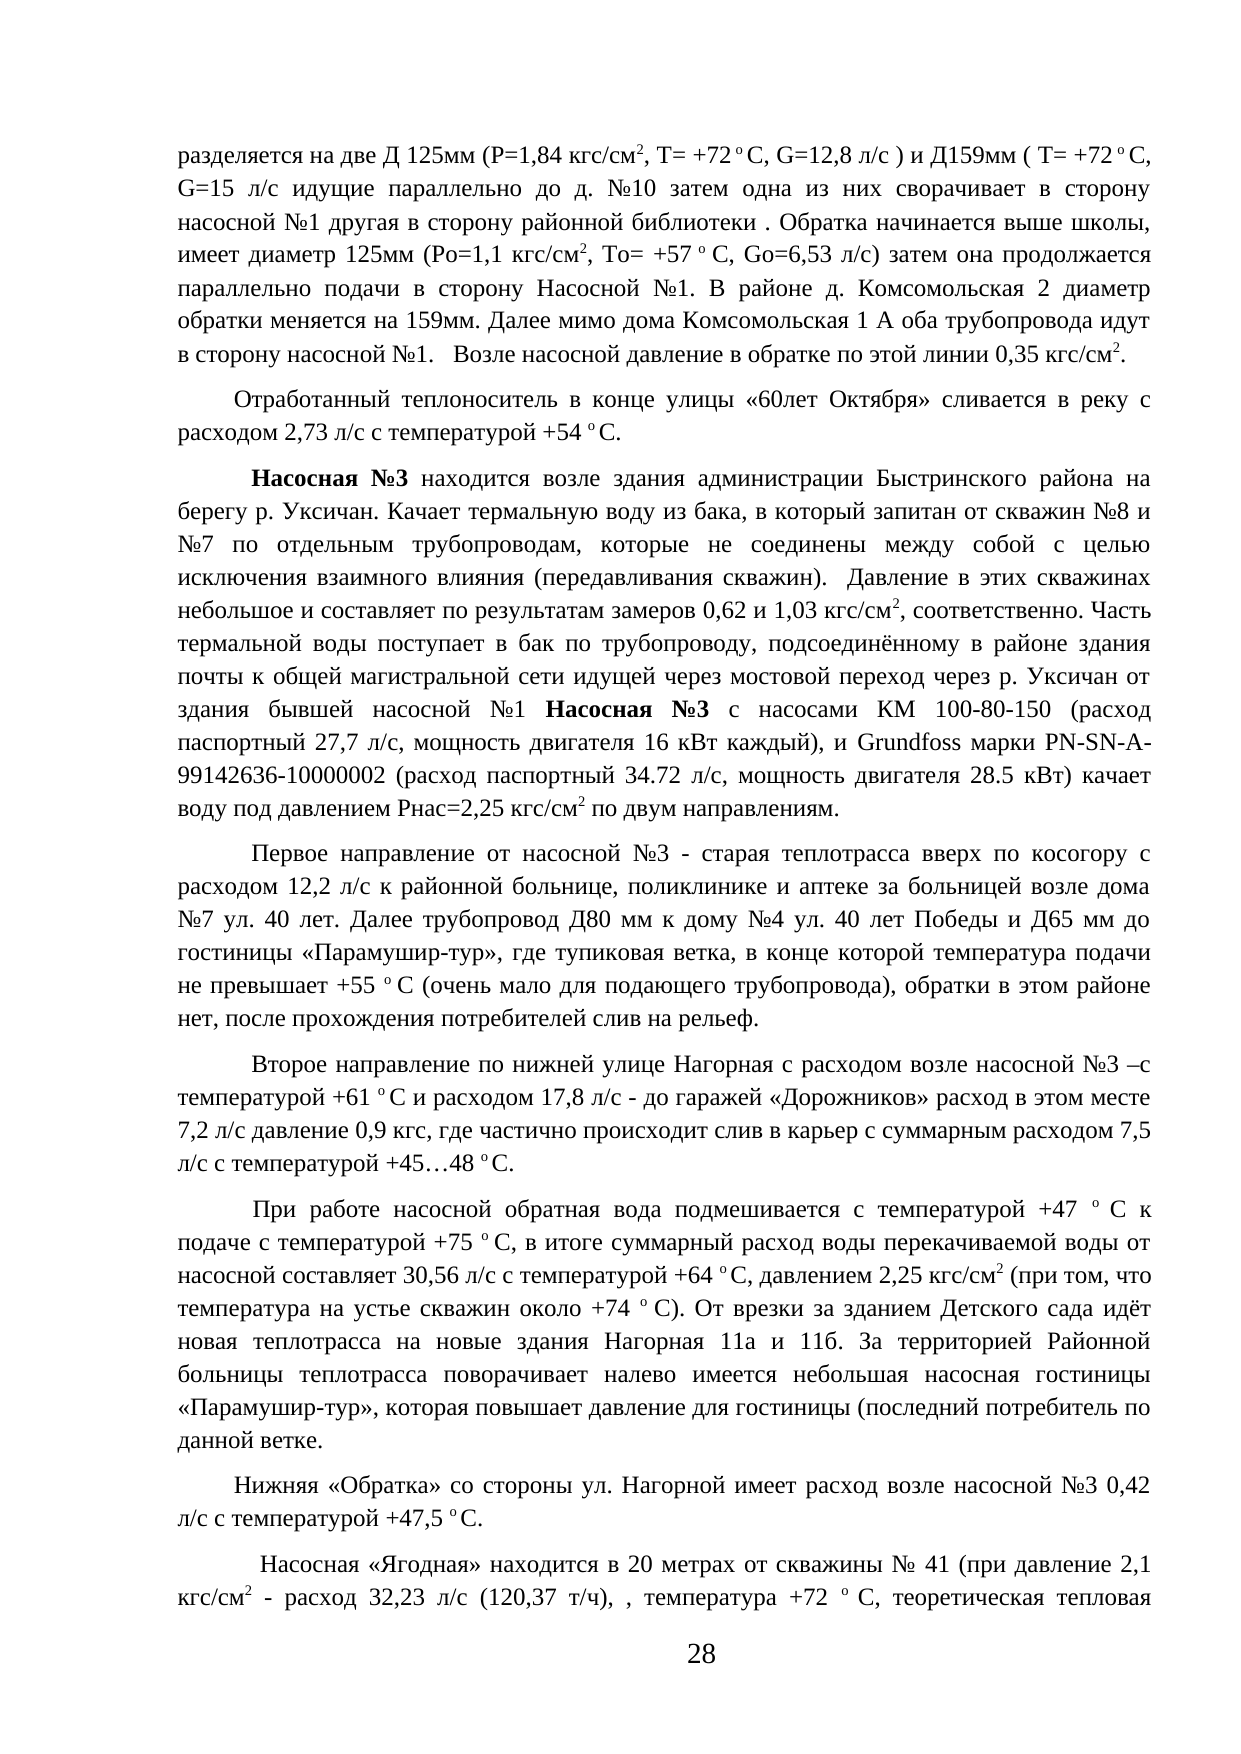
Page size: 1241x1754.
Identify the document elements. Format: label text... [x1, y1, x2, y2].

text При работе насосной обратная вода подмешивается с температурой +47 о С к подаче с температурой +75 о С, в итоге суммарный расход воды перекачиваемой воды от насосной составляет 30,56 л/с с температурой +64 о С, давлением 2,25 кгс/см2 (при том, что температура на устье скважин около +74 о С). От врезки за зданием Детского сада идёт новая теплотрасса на новые здания Нагорная 11а и 11б. За территорией Районной больницы теплотрасса поворачивает налево имеется небольшая насосная гостиницы «Парамушир-тур», которая повышает давление для гостиницы (последний потребитель по данной ветке. [177, 1194, 1152, 1453]
text Второе направление по нижней улице Нагорная с расходом возле насосной №3 –с температурой +61 о С и расходом 17,8 л/с - до гаражей «Дорожников» расход в этом месте 7,2 л/с давление 0,9 кгс, где частично происходит слив в карьер с суммарным расходом 7,5 л/с с температурой +45…48 о С. [177, 1049, 1152, 1177]
text Нижняя «Обратка» со стороны ул. Нагорной имеет расход возле насосной №3 0,42 л/с с температурой +47,5 о С. [177, 1470, 1152, 1532]
text Насосная №3 находится возле здания администрации Быстринского района на берегу р. Уксичан. Качает термальную воду из бака, в который запитан от скважин №8 и №7 по отдельным трубопроводам, которые не соединены между собой с целью исключения взаимного влияния (передавливания скважин). Давление в этих скважинах небольшое и составляет по результатам замеров 0,62 и 1,03 кгс/см2, соответственно. Часть термальной воды поступает в бак по трубопроводу, подсоединённому в районе здания почты к общей магистральной сети идущей через мостовой переход через р. Уксичан от здания бывшей насосной №1 Насосная №3 c насосами КМ 100-80-150 (расход паспортный 27,7 л/с, мощность двигателя 16 кВт каждый), и Grundfoss марки PN-SN-A-99142636-10000002 (расход паспортный 34.72 л/с, мощность двигателя 28.5 кВт) качает воду под давлением Рнас=2,25 кгс/см2 по двум направлениям. [177, 463, 1152, 822]
text Первое направление от насосной №3 - старая теплотрасса вверх по косогору с расходом 12,2 л/с к районной больнице, поликлинике и аптеке за больницей возле дома №7 ул. 40 лет. Далее трубопровод Д80 мм к дому №4 ул. 40 лет Победы и Д65 мм до гостиницы «Парамушир-тур», где тупиковая ветка, в конце которой температура подачи не превышает +55 о С (очень мало для подающего трубопровода), обратки в этом районе нет, после прохождения потребителей слив на рельеф. [177, 838, 1152, 1032]
text Отработанный теплоноситель в конце улицы «60лет Октября» сливается в реку с расходом 2,73 л/с с температурой +54 о С. [177, 384, 1152, 446]
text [177, 141, 1152, 367]
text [177, 1549, 1152, 1611]
